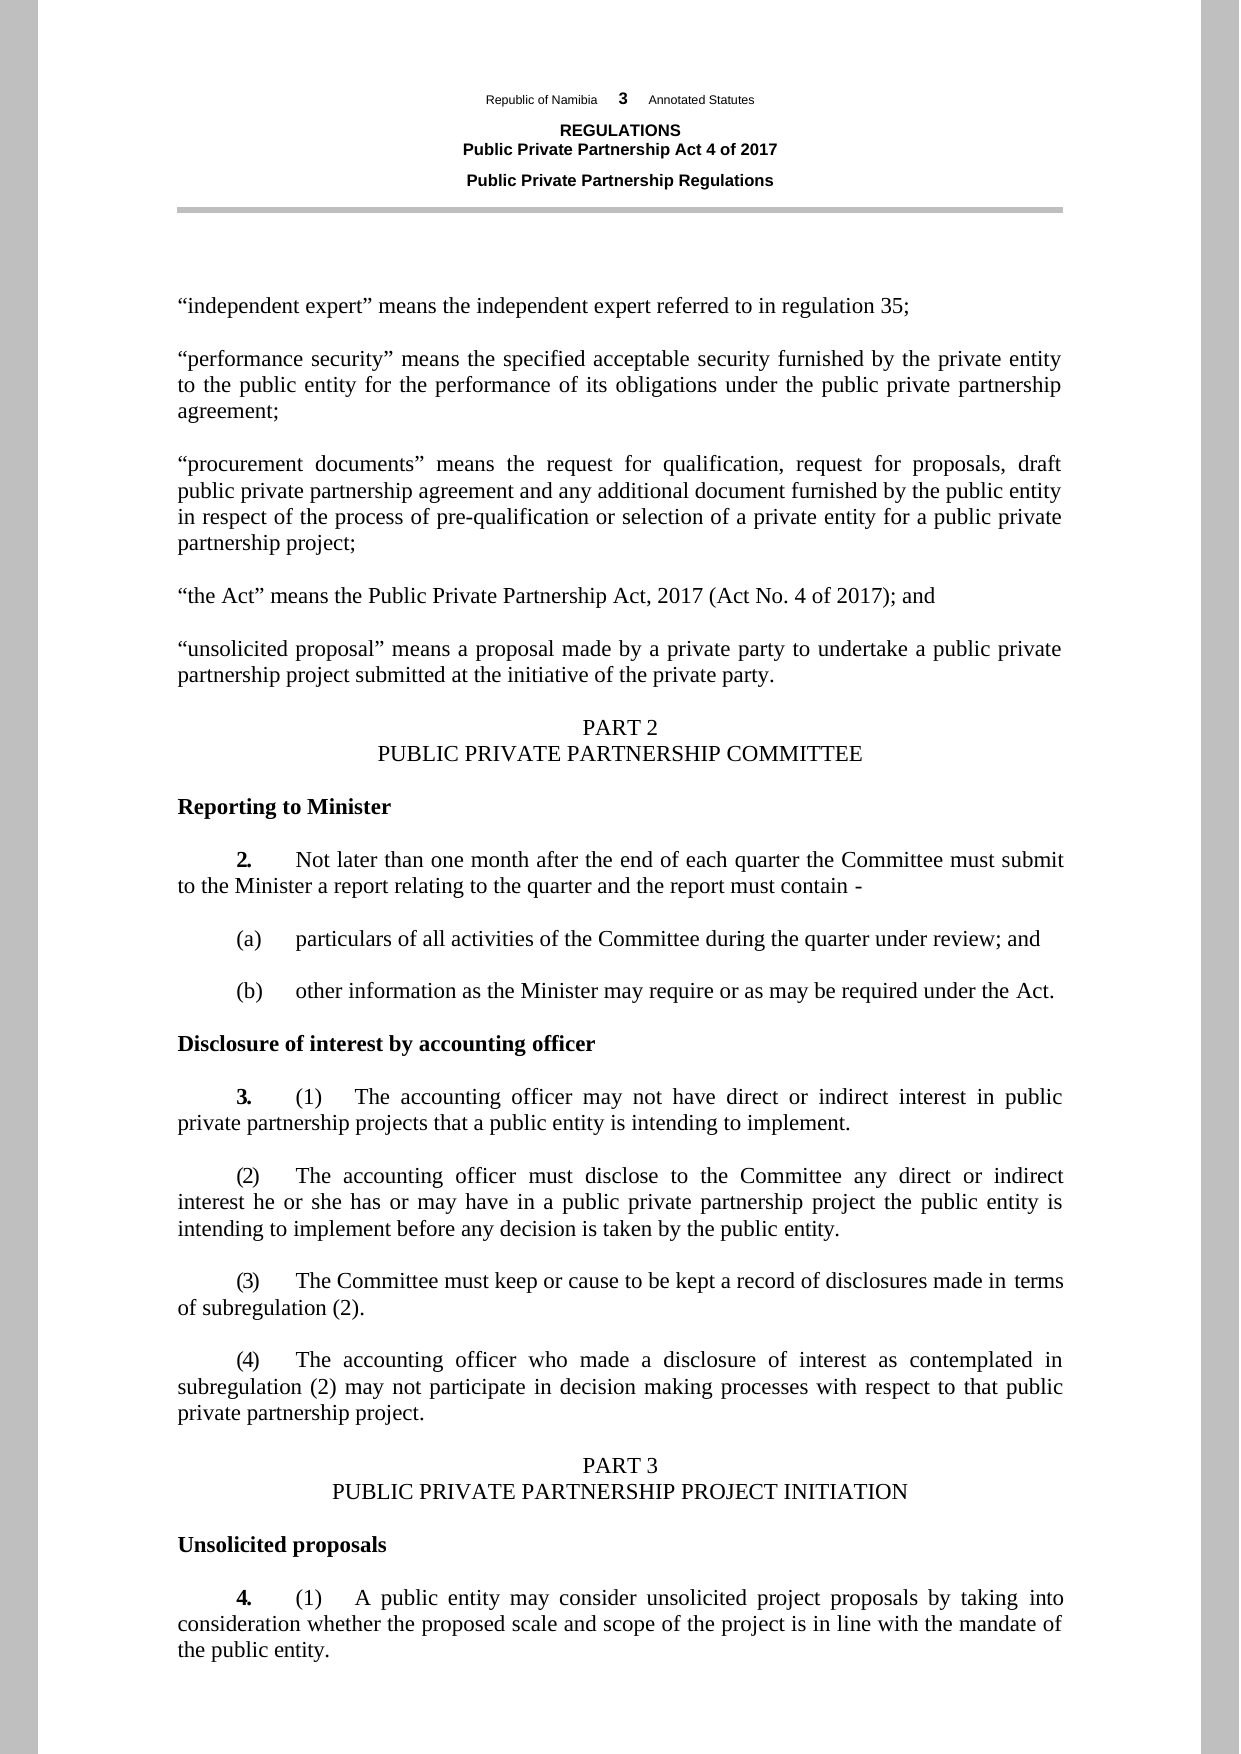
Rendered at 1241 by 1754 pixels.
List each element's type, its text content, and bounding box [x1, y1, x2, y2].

text PART 3 [177, 1452, 1063, 1478]
text Reporting to Minister [177, 793, 1063, 819]
text “procurement documents” means the request for qualification, request for proposals, draft public private partnership agreement and any additional document furnished by the public entity in respect of the process of pre-qualification or selection of a private entity for a public private partnership project; [177, 450, 1063, 556]
text 4. (1) A public entity may consider unsolicited project proposals by taking into consideration whether the proposed scale and scope of the project is in line with the mandate of the public entity. [177, 1583, 1064, 1663]
text (3) The Committee must keep or cause to be kept a record of disclosures made in terms of subregulation (2). [177, 1267, 1064, 1320]
text (2) The accounting officer must disclose to the Committee any direct or indirect interest he or she has or may have in a public private partnership project the public entity is intending to implement before any decision is taken by the public entity. [177, 1162, 1064, 1241]
text 2. Not later than one month after the end of each quarter the Committee must submit to the Minister a report relating to the quarter and the report must contain - [177, 846, 1064, 898]
text PUBLIC PRIVATE PARTNERSHIP COMMITTEE [177, 740, 1063, 767]
text Unsolicited proposals [177, 1531, 1063, 1557]
text (b) other information as the Minister may require or as may be required under the Act. [236, 977, 1064, 1004]
text PART 2 [177, 714, 1063, 740]
text “performance security” means the specified acceptable security furnished by the private entity to the public entity for the performance of its obligations under the public private partnership agreement; [177, 345, 1063, 424]
text “the Act” means the Public Private Partnership Act, 2017 (Act No. 4 of 2017); and [177, 582, 1063, 608]
text PUBLIC PRIVATE PARTNERSHIP PROJECT INITIATION [177, 1478, 1063, 1504]
text (a) particulars of all activities of the Committee during the quarter under review; and [236, 925, 1064, 951]
text Disclosure of interest by accounting officer [177, 1030, 1063, 1056]
text “independent expert” means the independent expert referred to in regulation 35; [177, 292, 1063, 318]
text 3. (1) The accounting officer may not have direct or indirect interest in public private partnership projects that a public entity is intending to implement. [177, 1083, 1064, 1136]
text (4) The accounting officer who made a disclosure of interest as contemplated in subregulation (2) may not participate in decision making processes with respect to that public private partnership project. [177, 1346, 1064, 1425]
text “unsolicited proposal” means a proposal made by a private party to undertake a public private partnership project submitted at the initiative of the private party. [177, 635, 1063, 687]
